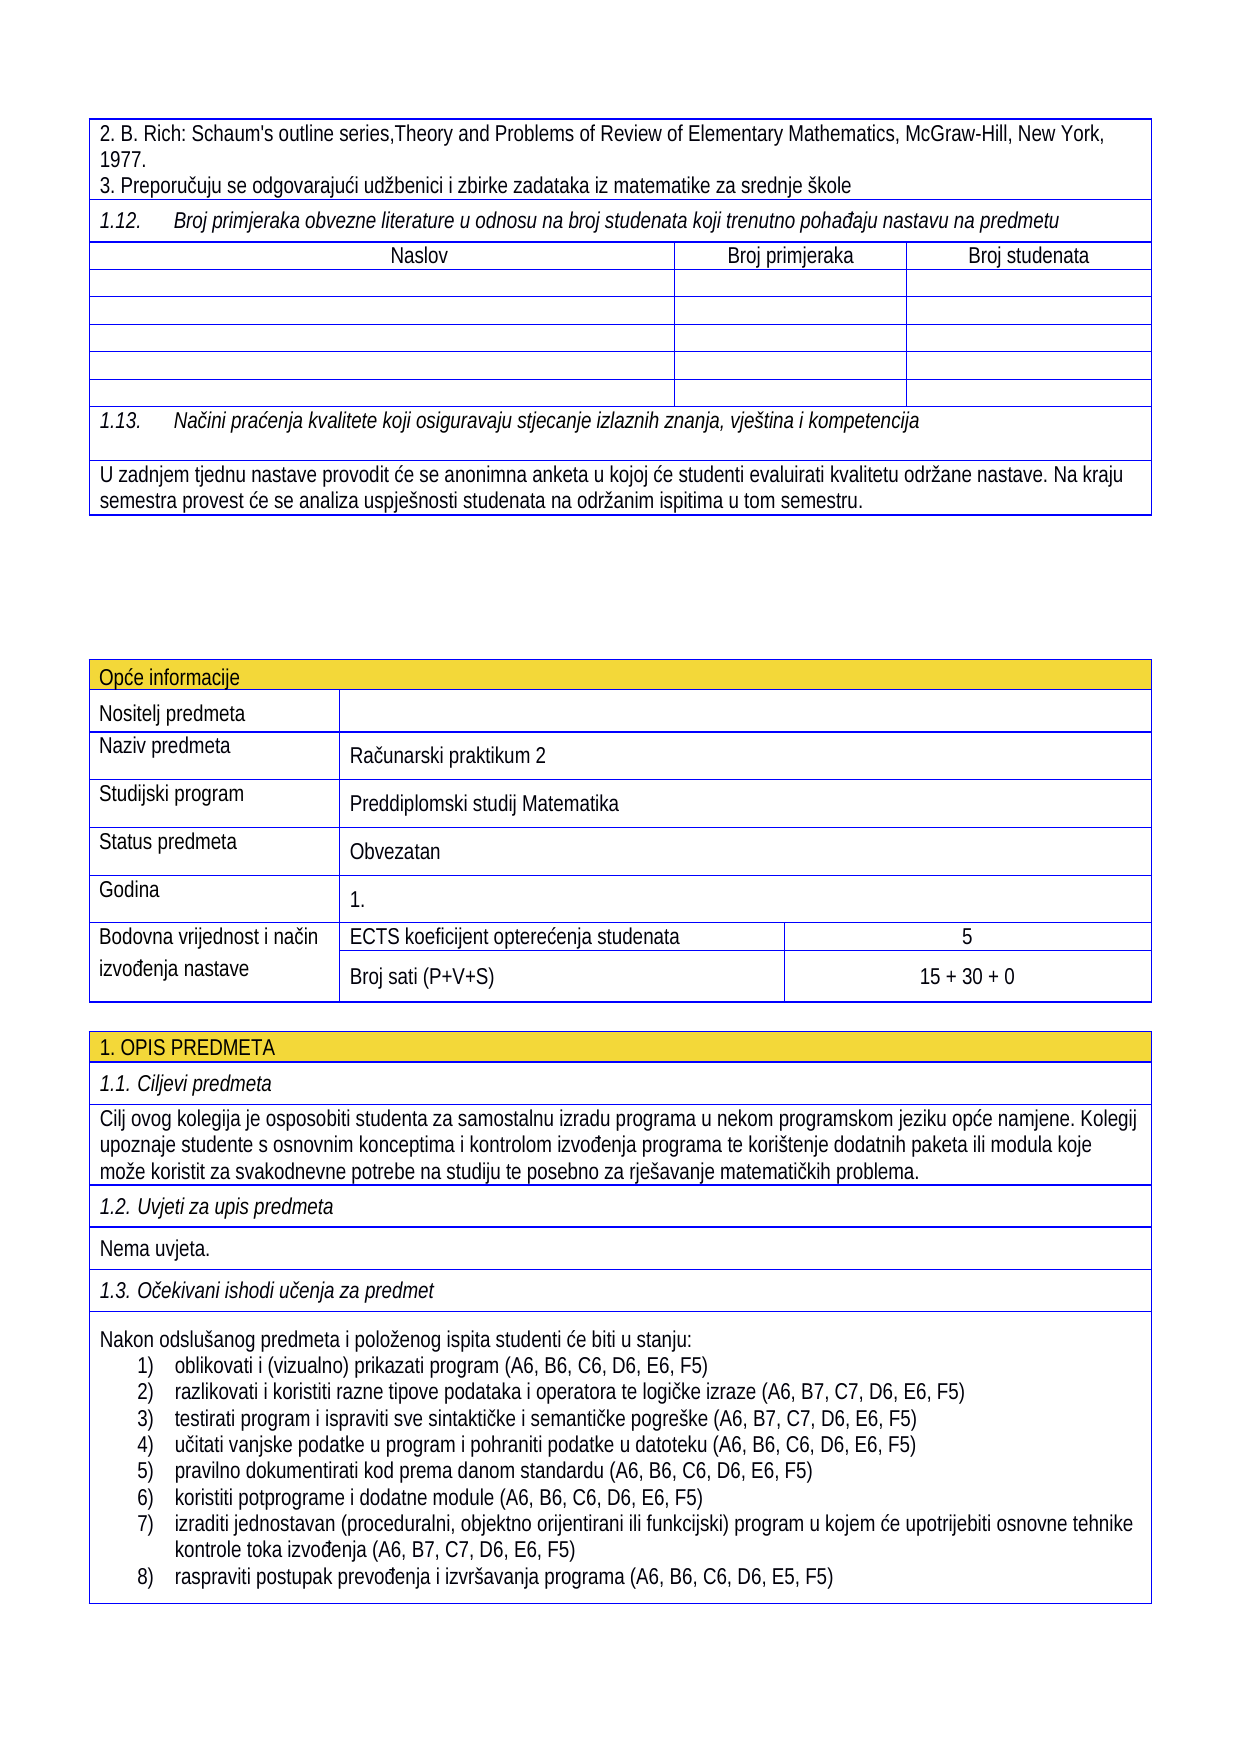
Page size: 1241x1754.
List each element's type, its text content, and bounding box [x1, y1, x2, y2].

table_cell Preddiplomski studij Matematika [340, 780, 1151, 827]
table_cell [90, 352, 674, 378]
table_cell Broj studenata [907, 243, 1151, 269]
table_cell [907, 325, 1151, 351]
table_cell ECTS koeficijent opterećenja studenata [340, 923, 784, 949]
table_cell [90, 380, 674, 406]
table_cell [675, 352, 906, 378]
table_cell [907, 297, 1151, 324]
table_cell [675, 325, 906, 351]
table_cell 15 + 30 + 0 [785, 951, 1151, 1001]
table_cell Nositelj predmeta [90, 690, 339, 731]
table_cell Status predmeta [90, 828, 339, 874]
table_cell Načini praćenja kvalitete koji osiguravaju stjecanje izlaznih znanja, vještina i kompetencija [90, 407, 1151, 459]
table_cell Nema uvjeta. [90, 1228, 1151, 1268]
table_cell Nakon odslušanog predmeta i položenog ispita studenti će biti u stanju: oblikovati i (vizualno) prikazati program (A6, B6, C6, D6, E6, F5) razlikovati i koristiti razne tipove podataka i operatora te logičke izraze (A6, B7, C7, D6, E6, F5) testirati program i ispraviti sve sintaktičke i semantičke pogreške (A6, B7, C7, D6, E6, F5) učitati vanjske podatke u program i pohraniti podatke u datoteku (A6, B6, C6, D6, E6, F5) pravilno dokumentirati kod prema danom standardu (A6, B6, C6, D6, E6, F5) koristiti potprograme i dodatne module (A6, B6, C6, D6, E6, F5) izraditi jednostavan (proceduralni, objektno orijentirani ili funkcijski) program u kojem će upotrijebiti osnovne tehnike kontrole toka izvođenja (A6, B7, C7, D6, E6, F5) raspraviti postupak prevođenja i izvršavanja programa (A6, B6, C6, D6, E5, F5) [90, 1312, 1151, 1602]
table_cell [675, 270, 906, 296]
table_cell Uvjeti za upis predmeta [90, 1186, 1151, 1226]
table_cell Očekivani ishodi učenja za predmet [90, 1270, 1151, 1311]
table_cell Računarski praktikum 2 [340, 733, 1151, 779]
table_cell Naziv predmeta [90, 733, 339, 779]
table_cell 1. [340, 876, 1151, 922]
table_cell Studijski program [90, 780, 339, 827]
table_cell Broj primjeraka obvezne literature u odnosu na broj studenata koji trenutno pohađaju nastavu na predmetu [90, 200, 1151, 241]
table_cell [675, 297, 906, 324]
table_cell [907, 352, 1151, 378]
table_cell Godina [90, 876, 339, 922]
table_header 1. OPIS PREDMETA [90, 1032, 1151, 1061]
table_cell 5 [785, 923, 1151, 949]
table_cell U zadnjem tjednu nastave provodit će se anonimna anketa u kojoj će studenti evaluirati kvalitetu održane nastave. Na kraju semestra provest će se analiza uspješnosti studenata na održanim ispitima u tom semestru. [90, 461, 1151, 514]
table_cell Bodovna vrijednost i način izvođenja nastave [90, 923, 339, 1001]
table_cell [907, 270, 1151, 296]
table_cell [340, 690, 1151, 731]
table_cell [90, 297, 674, 324]
table_cell Obvezatan [340, 828, 1151, 874]
table_cell Broj sati (P+V+S) [340, 951, 784, 1001]
table_cell [675, 380, 906, 406]
table_header Opće informacije [90, 660, 1151, 689]
table_cell Broj primjeraka [675, 243, 906, 269]
table_cell Ciljevi predmeta [90, 1063, 1151, 1103]
table_cell Naslov [90, 243, 674, 269]
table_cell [90, 120, 1151, 199]
table_cell [90, 270, 674, 296]
table_cell Cilj ovog kolegija je osposobiti studenta za samostalnu izradu programa u nekom programskom jeziku opće namjene. Kolegij upoznaje studente s osnovnim konceptima i kontrolom izvođenja programa te korištenje dodatnih paketa ili modula koje može koristit za svakodnevne potrebe na studiju te posebno za rješavanje matematičkih problema. [90, 1105, 1151, 1184]
table_cell [907, 380, 1151, 406]
table_cell [90, 325, 674, 351]
